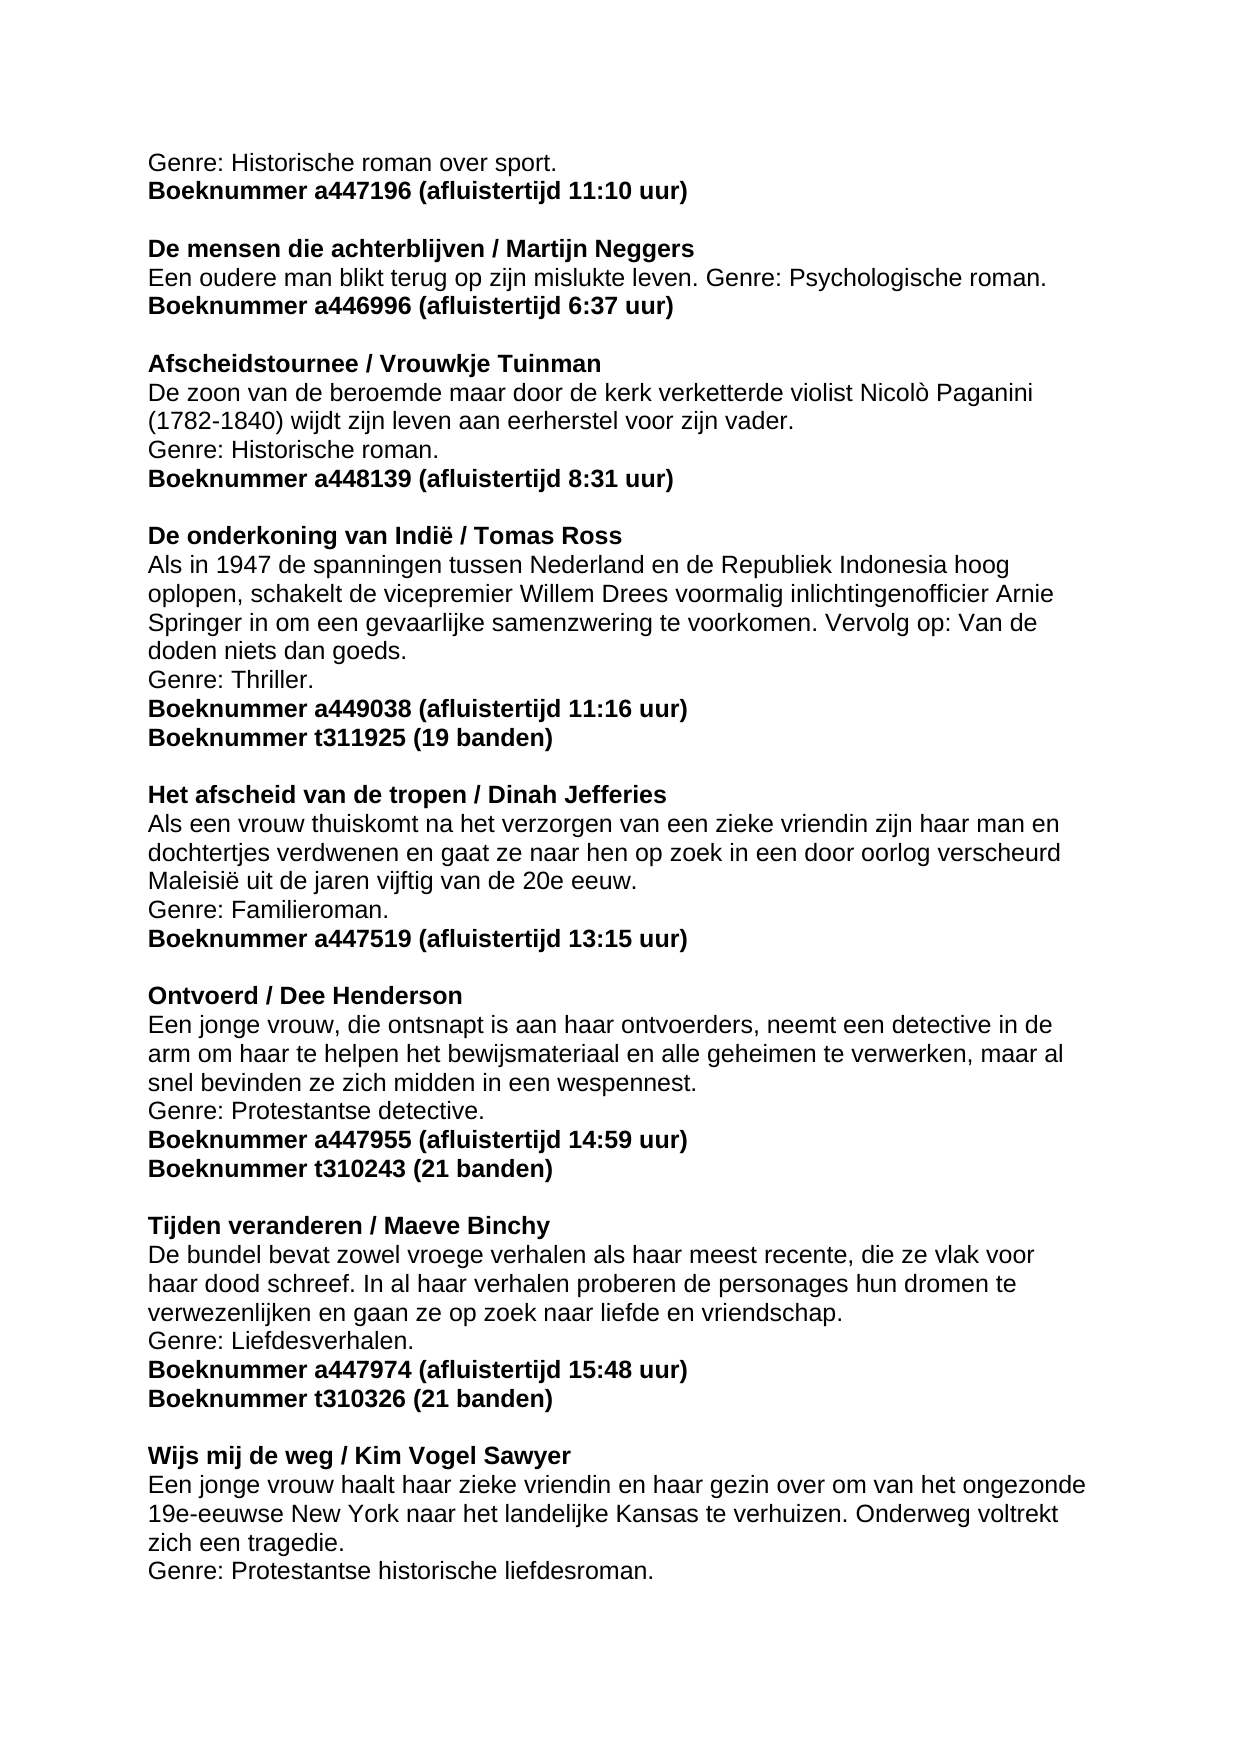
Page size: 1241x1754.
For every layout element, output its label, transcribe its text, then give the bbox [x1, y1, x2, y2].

text Genre: Protestantse historische liefdesroman. [148, 1556, 1093, 1585]
text Genre: Historische roman over sport. [148, 148, 1093, 176]
text Als in 1947 de spanningen tussen Nederland en de Republiek Indonesia hoog oplopen, schakelt de vicepremier Willem Drees voormalig inlichtingenofficier Arnie Springer in om een gevaarlijke samenzwering te voorkomen. Vervolg op: Van de doden niets dan goeds. [148, 550, 1093, 665]
text Boeknummer t310243 (21 banden) [148, 1154, 1093, 1183]
text Boeknummer a446996 (afluistertijd 6:37 uur) [148, 291, 1093, 320]
text Genre: Historische roman. [148, 435, 1093, 464]
text Boeknummer a447955 (afluistertijd 14:59 uur) [148, 1125, 1093, 1154]
text De zoon van de beroemde maar door de kerk verketterde violist Nicolò Paganini (1782-1840) wijdt zijn leven aan eerherstel voor zijn vader. [148, 378, 1093, 435]
text Boeknummer t311925 (19 banden) [148, 723, 1093, 751]
text Boeknummer a447196 (afluistertijd 11:10 uur) [148, 176, 1093, 205]
text De bundel bevat zowel vroege verhalen als haar meest recente, die ze vlak voor haar dood schreef. In al haar verhalen proberen de personages hun dromen te verwezenlijken en gaan ze op zoek naar liefde en vriendschap. [148, 1240, 1093, 1326]
text Boeknummer a449038 (afluistertijd 11:16 uur) [148, 694, 1093, 723]
text Een jonge vrouw, die ontsnapt is aan haar ontvoerders, neemt een detective in de arm om haar te helpen het bewijsmateriaal en alle geheimen te verwerken, maar al snel bevinden ze zich midden in een wespennest. [148, 1010, 1093, 1096]
text Genre: Protestantse detective. [148, 1096, 1093, 1125]
text Een oudere man blikt terug op zijn mislukte leven. Genre: Psychologische roman. [148, 263, 1093, 291]
text Boeknummer a448139 (afluistertijd 8:31 uur) [148, 464, 1093, 493]
text Boeknummer t310326 (21 banden) [148, 1384, 1093, 1413]
text Genre: Familieroman. [148, 895, 1093, 924]
text De onderkoning van Indië / Tomas Ross [148, 521, 1093, 550]
text De mensen die achterblijven / Martijn Neggers [148, 234, 1093, 263]
text Tijden veranderen / Maeve Binchy [148, 1211, 1093, 1240]
text Een jonge vrouw haalt haar zieke vriendin en haar gezin over om van het ongezonde 19e-eeuwse New York naar het landelijke Kansas te verhuizen. Onderweg voltrekt zich een tragedie. [148, 1470, 1093, 1556]
text Het afscheid van de tropen / Dinah Jefferies [148, 780, 1093, 809]
text Afscheidstournee / Vrouwkje Tuinman [148, 349, 1093, 378]
text Wijs mij de weg / Kim Vogel Sawyer [148, 1441, 1093, 1470]
text Als een vrouw thuiskomt na het verzorgen van een zieke vriendin zijn haar man en dochtertjes verdwenen en gaat ze naar hen op zoek in een door oorlog verscheurd Maleisië uit de jaren vijftig van de 20e eeuw. [148, 809, 1093, 895]
text Genre: Liefdesverhalen. [148, 1326, 1093, 1355]
text Genre: Thriller. [148, 665, 1093, 694]
text Boeknummer a447974 (afluistertijd 15:48 uur) [148, 1355, 1093, 1384]
text Ontvoerd / Dee Henderson [148, 981, 1093, 1010]
text Boeknummer a447519 (afluistertijd 13:15 uur) [148, 924, 1093, 953]
